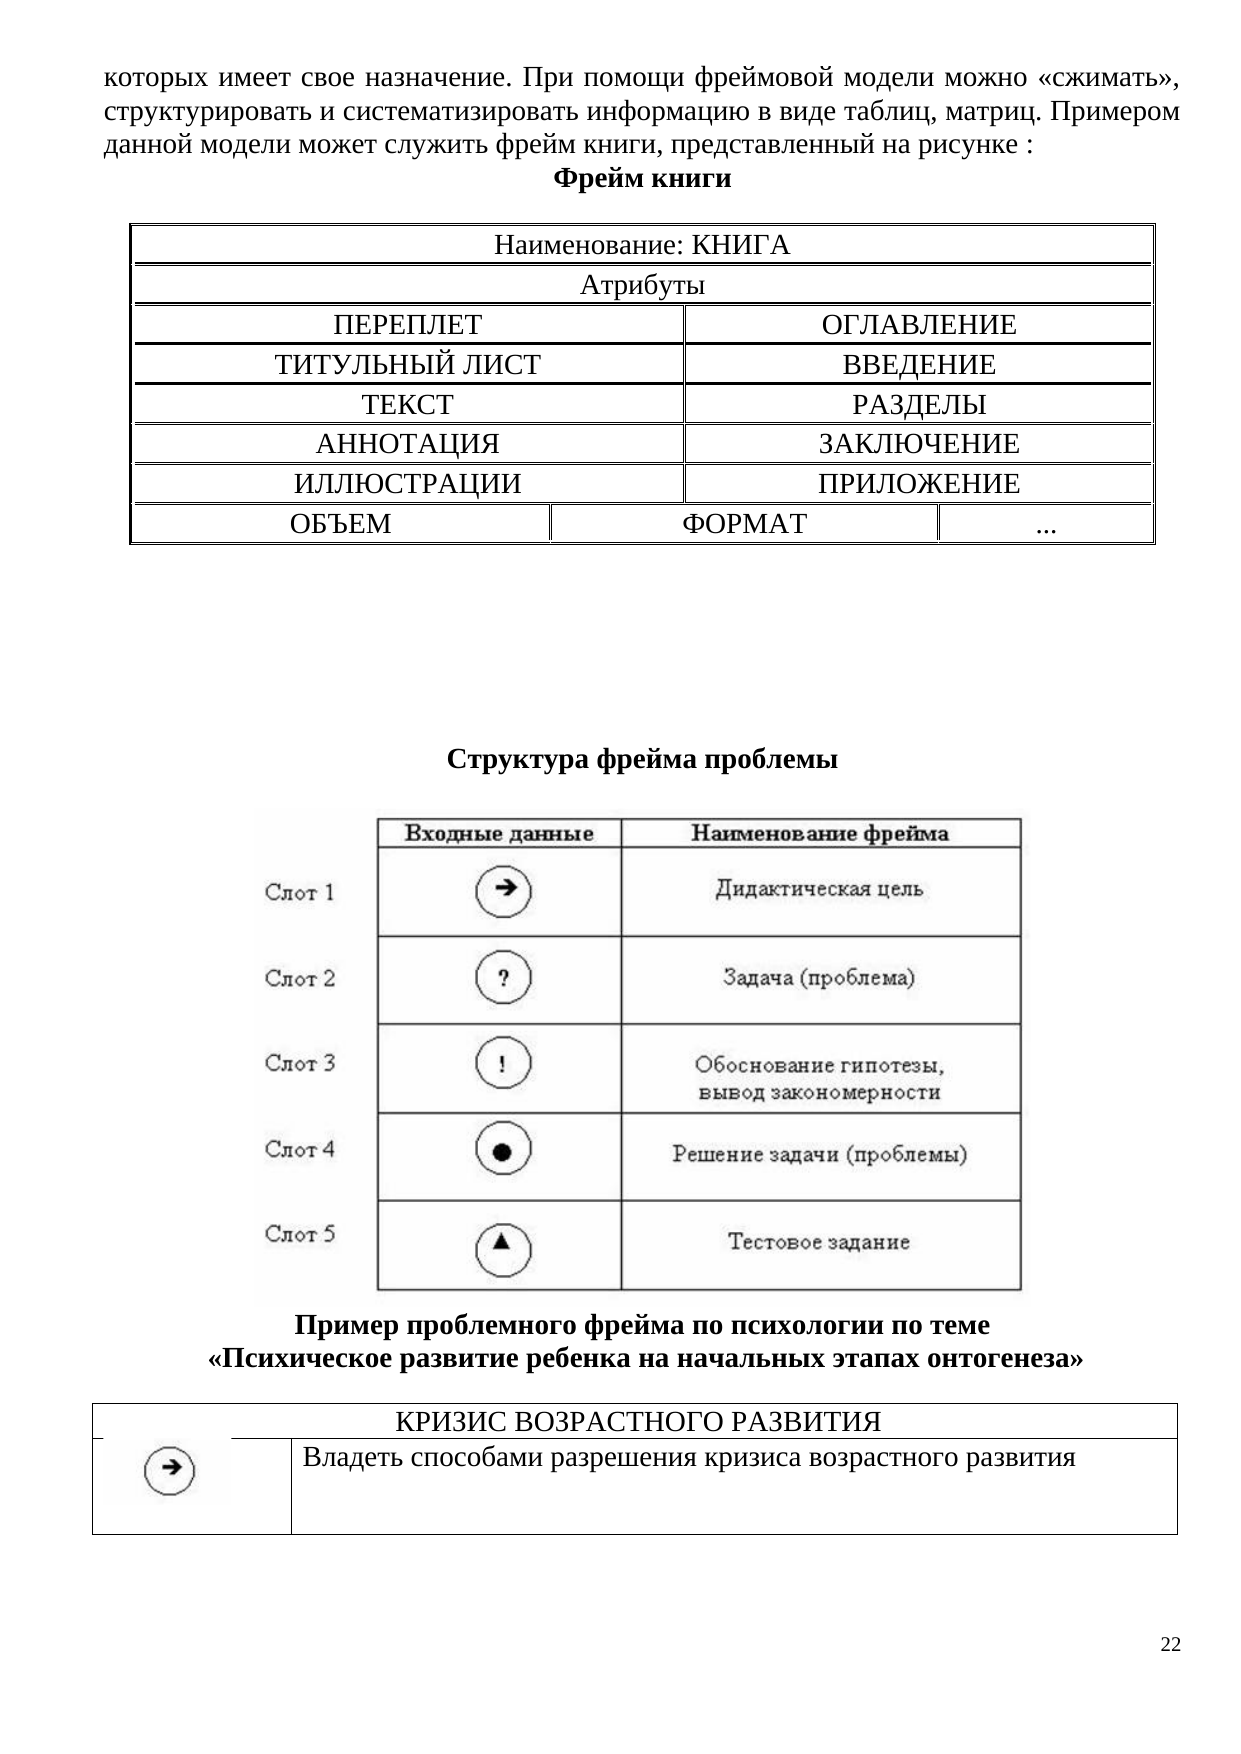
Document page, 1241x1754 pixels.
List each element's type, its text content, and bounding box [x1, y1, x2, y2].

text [103, 59, 1181, 160]
picture [254, 808, 1031, 1307]
table_cell РАЗДЕЛЫ [686, 382, 1153, 422]
table_cell АННОТАЦИЯ [131, 422, 685, 462]
table_cell ВВЕДЕНИЕ [686, 342, 1153, 382]
table_cell [93, 1439, 291, 1534]
table_header КРИЗИС ВОЗРАСТНОГО РАЗВИТИЯ [93, 1404, 1177, 1438]
text Фрейм книги [103, 160, 1181, 193]
table_cell ТИТУЛЬНЫЙ ЛИСТ [132, 342, 683, 382]
table_cell Владеть способами разрешения кризиса возрастного развития [292, 1439, 1177, 1534]
text Пример проблемного фрейма по психологии по теме [103, 1307, 1181, 1341]
table_cell ФОРМАТ [551, 505, 938, 542]
table_cell ИЛЛЮСТРАЦИИ [131, 462, 685, 502]
table_cell ОГЛАВЛЕНИЕ [686, 302, 1153, 342]
table_cell ТЕКСТ [132, 382, 683, 422]
table_cell Атрибуты [132, 262, 1153, 302]
table_cell ПРИЛОЖЕНИЕ [685, 462, 1154, 502]
table_cell ПЕРЕПЛЕТ [132, 302, 683, 342]
table_header Наименование: КНИГА [132, 226, 1153, 262]
picture [103, 1438, 232, 1505]
table_cell ЗАКЛЮЧЕНИЕ [685, 422, 1154, 462]
text Структура фрейма проблемы [103, 742, 1181, 775]
text «Психическое развитие ребенка на начальных этапах онтогенеза» [103, 1341, 1181, 1374]
table_cell ... [939, 502, 1154, 542]
table_cell ОБЪЕМ [131, 502, 551, 542]
